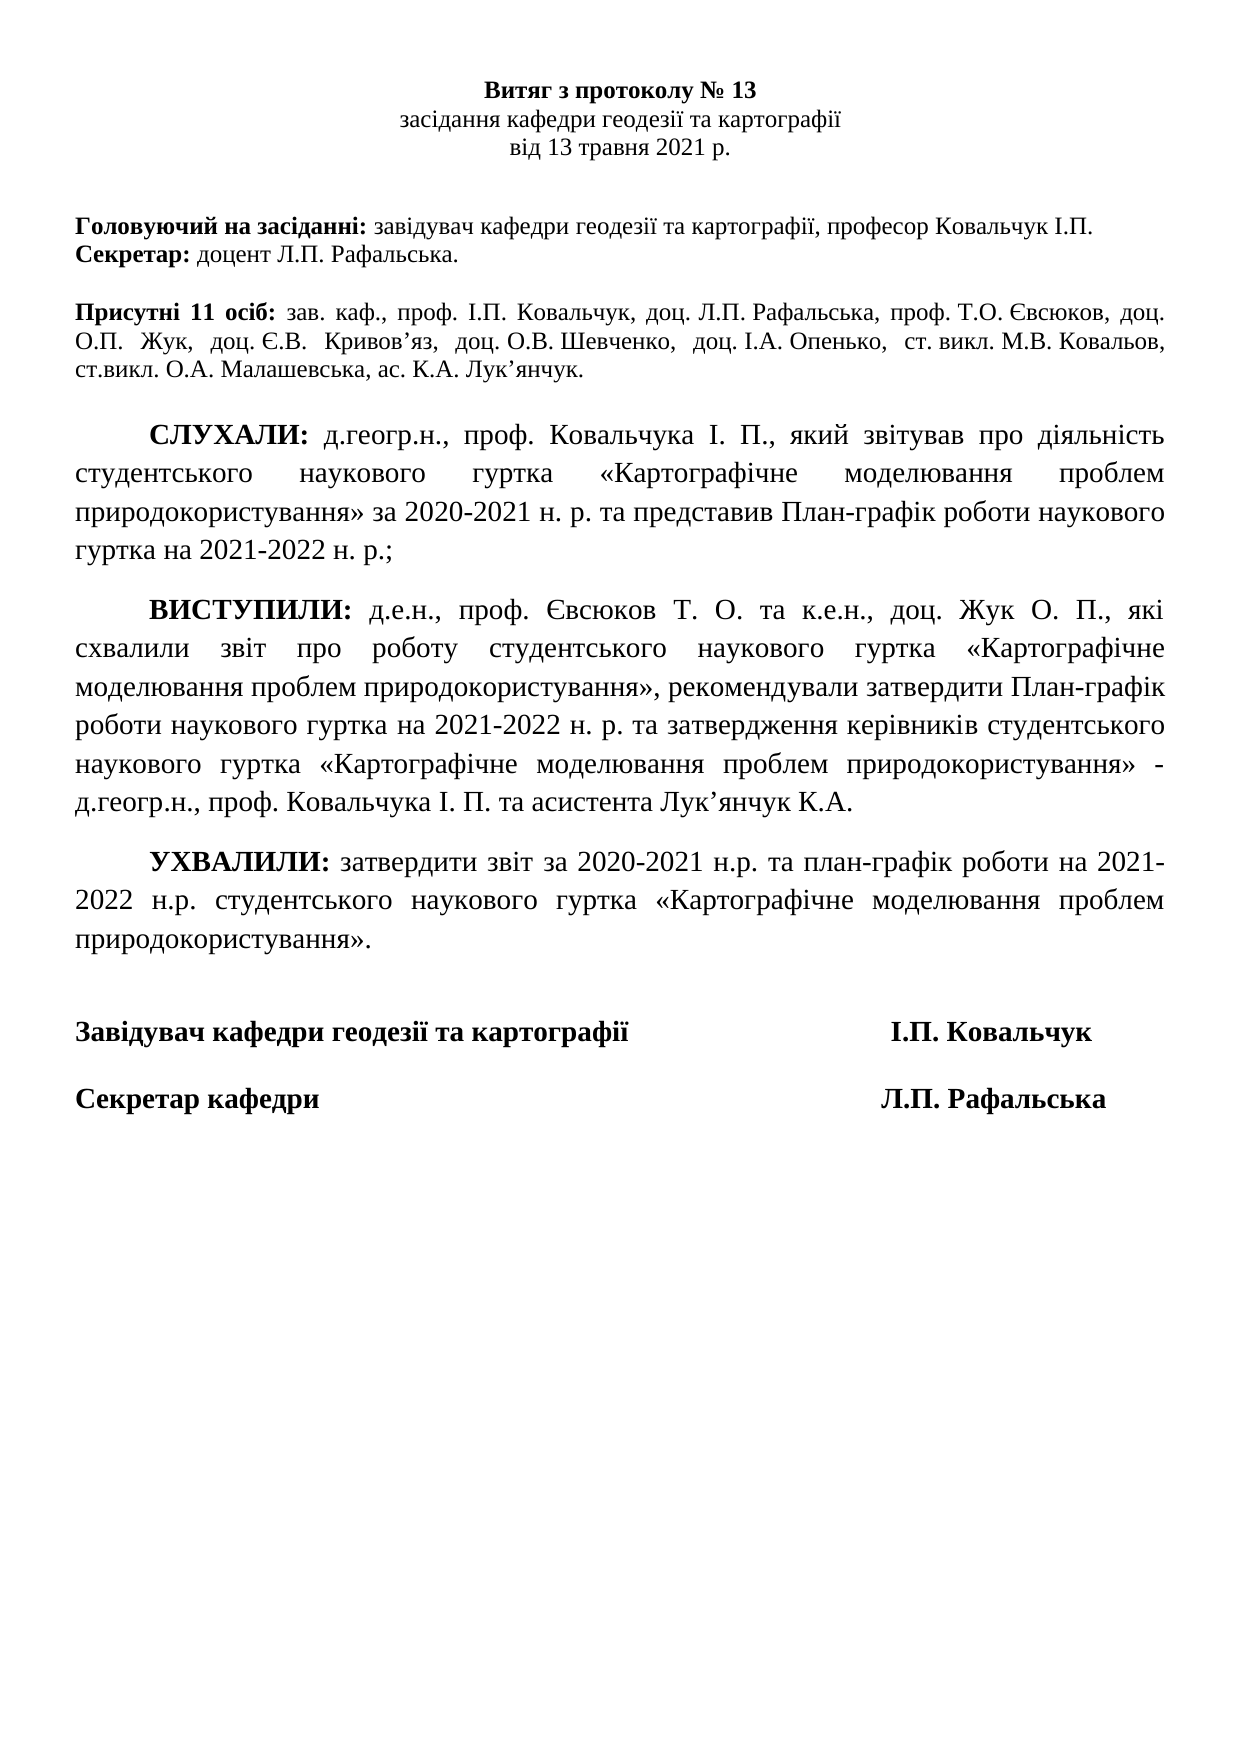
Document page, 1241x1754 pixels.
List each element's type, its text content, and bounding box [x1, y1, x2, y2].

text Витяг з протоколу № 13 [75, 75, 1165, 104]
text Секретар: доцент Л.П. Рафальська. [75, 239, 1165, 268]
text Присутні 11 осіб: зав. каф., проф. І.П. Ковальчук, доц. Л.П. Рафальська, проф. Т.О. Євсюков, доц. О.П. Жук, доц. Є.В. Кривов’яз, доц. О.В. Шевченко, доц. І.А. Опенько, ст. викл. М.В. Ковальов, ст.викл. О.А. Малашевська, ас. К.А. Лук’янчук. [75, 297, 1165, 383]
text від 13 травня 2021 р. [75, 132, 1165, 161]
text Секретар кафедри Л.П. Рафальська [75, 1081, 1165, 1114]
text засідання кафедри геодезії та картографії [75, 104, 1165, 132]
text Завідувач кафедри геодезії та картографії І.П. Ковальчук [75, 1014, 1165, 1047]
text ВИСТУПИЛИ: д.е.н., проф. Євсюков Т. О. та к.е.н., доц. Жук О. П., які схвалили звіт про роботу студентського наукового гуртка «Картографічне моделювання проблем природокористування», рекомендували затвердити План-графік роботи наукового гуртка на 2021-2022 н. р. та затвердження керівників студентського наукового гуртка «Картографічне моделювання проблем природокористування» - д.геогр.н., проф. Ковальчука І. П. та асистента Лук’янчук К.А. [75, 592, 1165, 818]
text Головуючий на засіданні: завідувач кафедри геодезії та картографії, професор Ковальчук І.П. [75, 211, 1165, 239]
text СЛУХАЛИ: д.геогр.н., проф. Ковальчука І. П., який звітував про діяльність студентського наукового гуртка «Картографічне моделювання проблем природокористування» за 2020-2021 н. р. та представив План-графік роботи наукового гуртка на 2021-2022 н. р.; [75, 417, 1165, 566]
text УХВАЛИЛИ: затвердити звіт за 2020-2021 н.р. та план-графік роботи на 2021-2022 н.р. студентського наукового гуртка «Картографічне моделювання проблем природокористування». [75, 844, 1165, 954]
